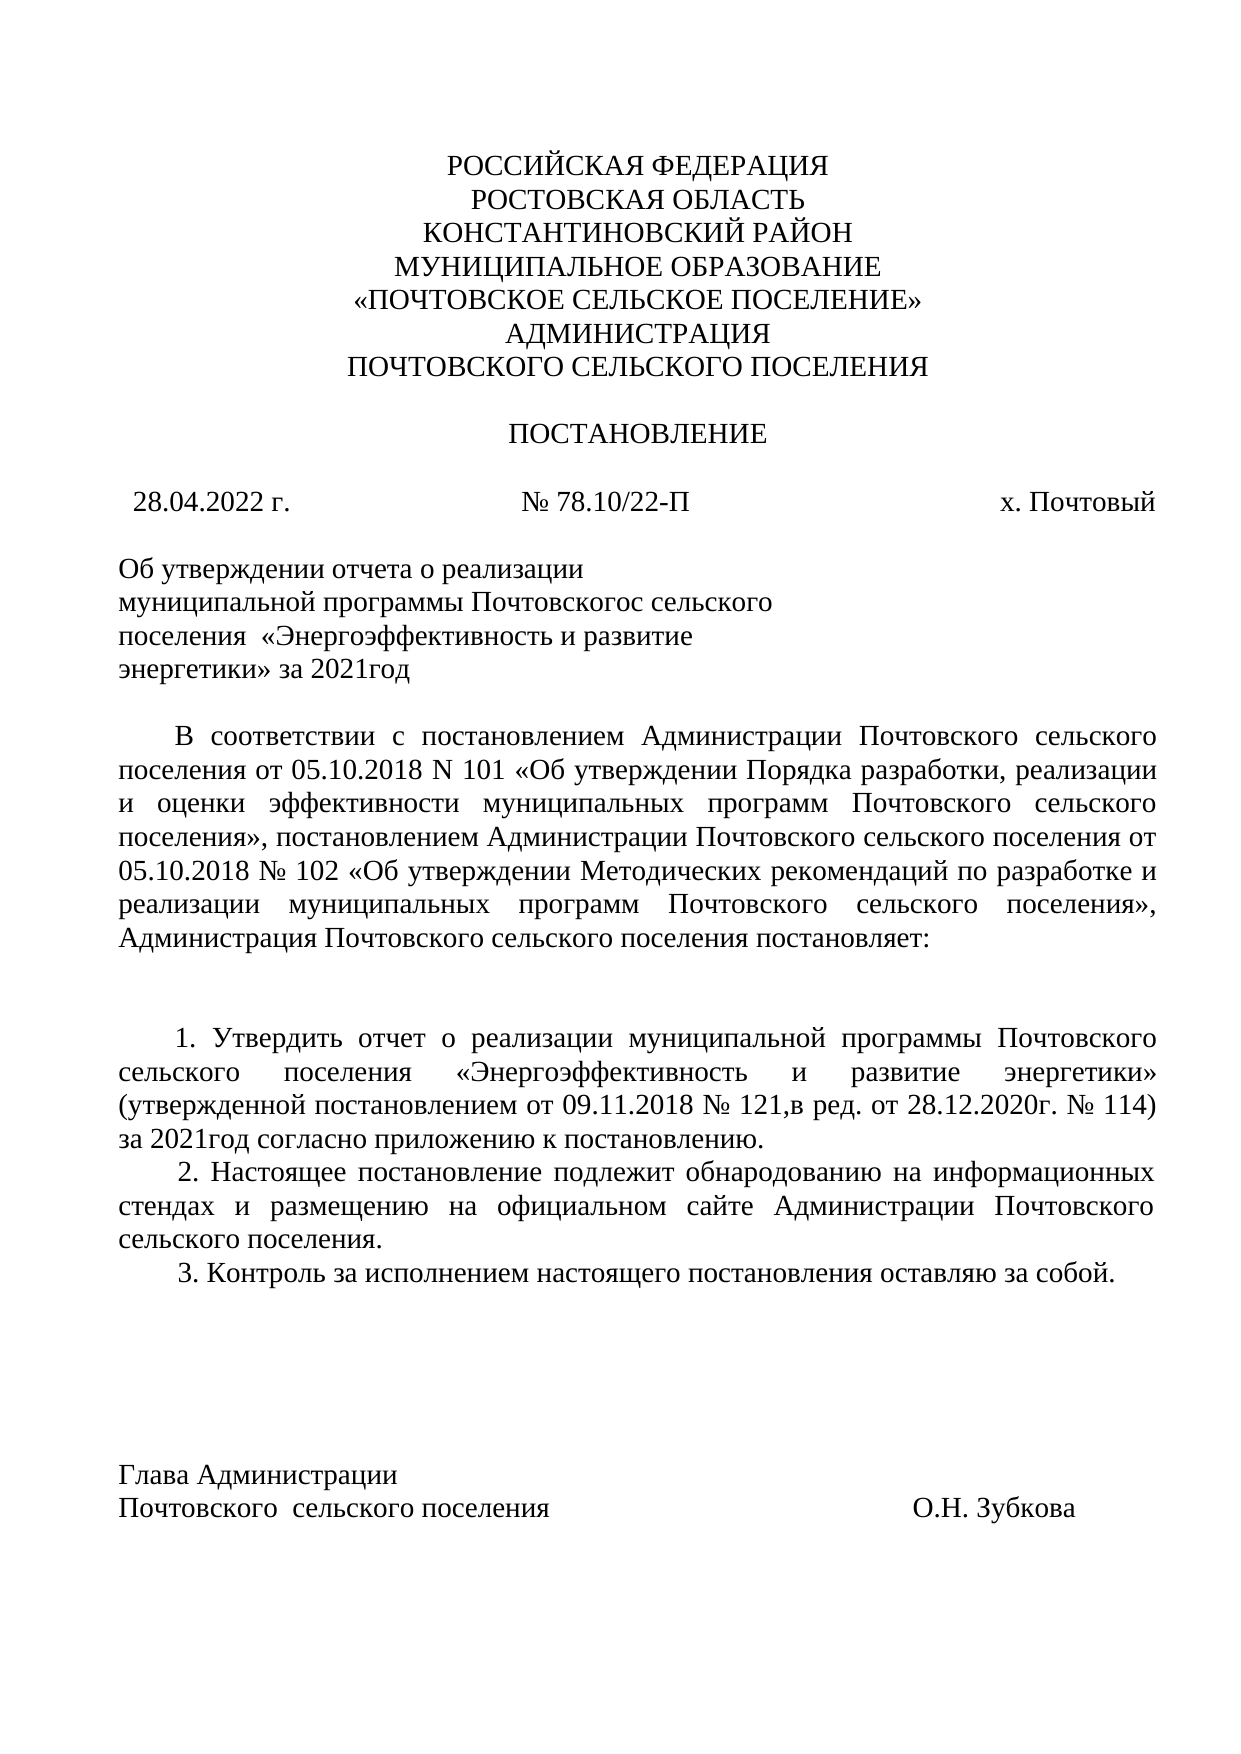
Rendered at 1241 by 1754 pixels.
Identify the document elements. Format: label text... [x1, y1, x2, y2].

text «ПОЧТОВСКОЕ СЕЛЬСКОЕ ПОСЕЛЕНИЕ» [118, 282, 1157, 316]
text Почтовского сельского поселения О.Н. Зубкова [118, 1490, 1157, 1524]
text КОНСТАНТИНОВСКИЙ РАЙОН [118, 215, 1157, 249]
text РОССИЙСКАЯ ФЕДЕРАЦИЯ [118, 149, 1157, 182]
text Об утверждении отчета о реализации муниципальной программы Почтовскогос сельского поселения «Энергоэффективность и развитие энергетики» за 2021год [118, 551, 788, 685]
text РОСТОВСКАЯ ОБЛАСТЬ [118, 182, 1157, 215]
text МУНИЦИПАЛЬНОЕ ОБРАЗОВАНИЕ [118, 249, 1157, 282]
text В соответствии с постановлением Администрации Почтовского сельского поселения от 05.10.2018 N 101 «Об утверждении Порядка разработки, реализации и оценки эффективности муниципальных программ Почтовского сельского поселения», постановлением Администрации Почтовского сельского поселения от 05.10.2018 № 102 «Об утверждении Методических рекомендаций по разработке и реализации муниципальных программ Почтовского сельского поселения», Администрация Почтовского сельского поселения постановляет: [118, 718, 1157, 953]
text Глава Администрации [118, 1457, 1157, 1490]
text 1. Утвердить отчет о реализации муниципальной программы Почтовского сельского поселения «Энергоэффективность и развитие энергетики» (утвержденной постановлением от 09.11.2018 № 121,в ред. от 28.12.2020г. № 114) за 2021год согласно приложению к постановлению. [118, 1020, 1158, 1154]
table_header 28.04.2022 г. [107, 484, 439, 517]
text ПОЧТОВСКОГО сельского поселения [118, 349, 1157, 383]
text 2. Настоящее постановление подлежит обнародованию на информационных стендах и размещению на официальном сайте Администрации Почтовского сельского поселения. [118, 1154, 1155, 1255]
text АДМИНИСТРАЦИЯ [118, 316, 1157, 349]
table_header х. Почтовый [772, 484, 1167, 517]
text ПОСТАНОВЛЕНИЕ [118, 417, 1157, 450]
text 3. Контроль за исполнением настоящего постановления оставляю за собой. [177, 1255, 1157, 1289]
table_header № 78.10/22-П [439, 484, 772, 517]
